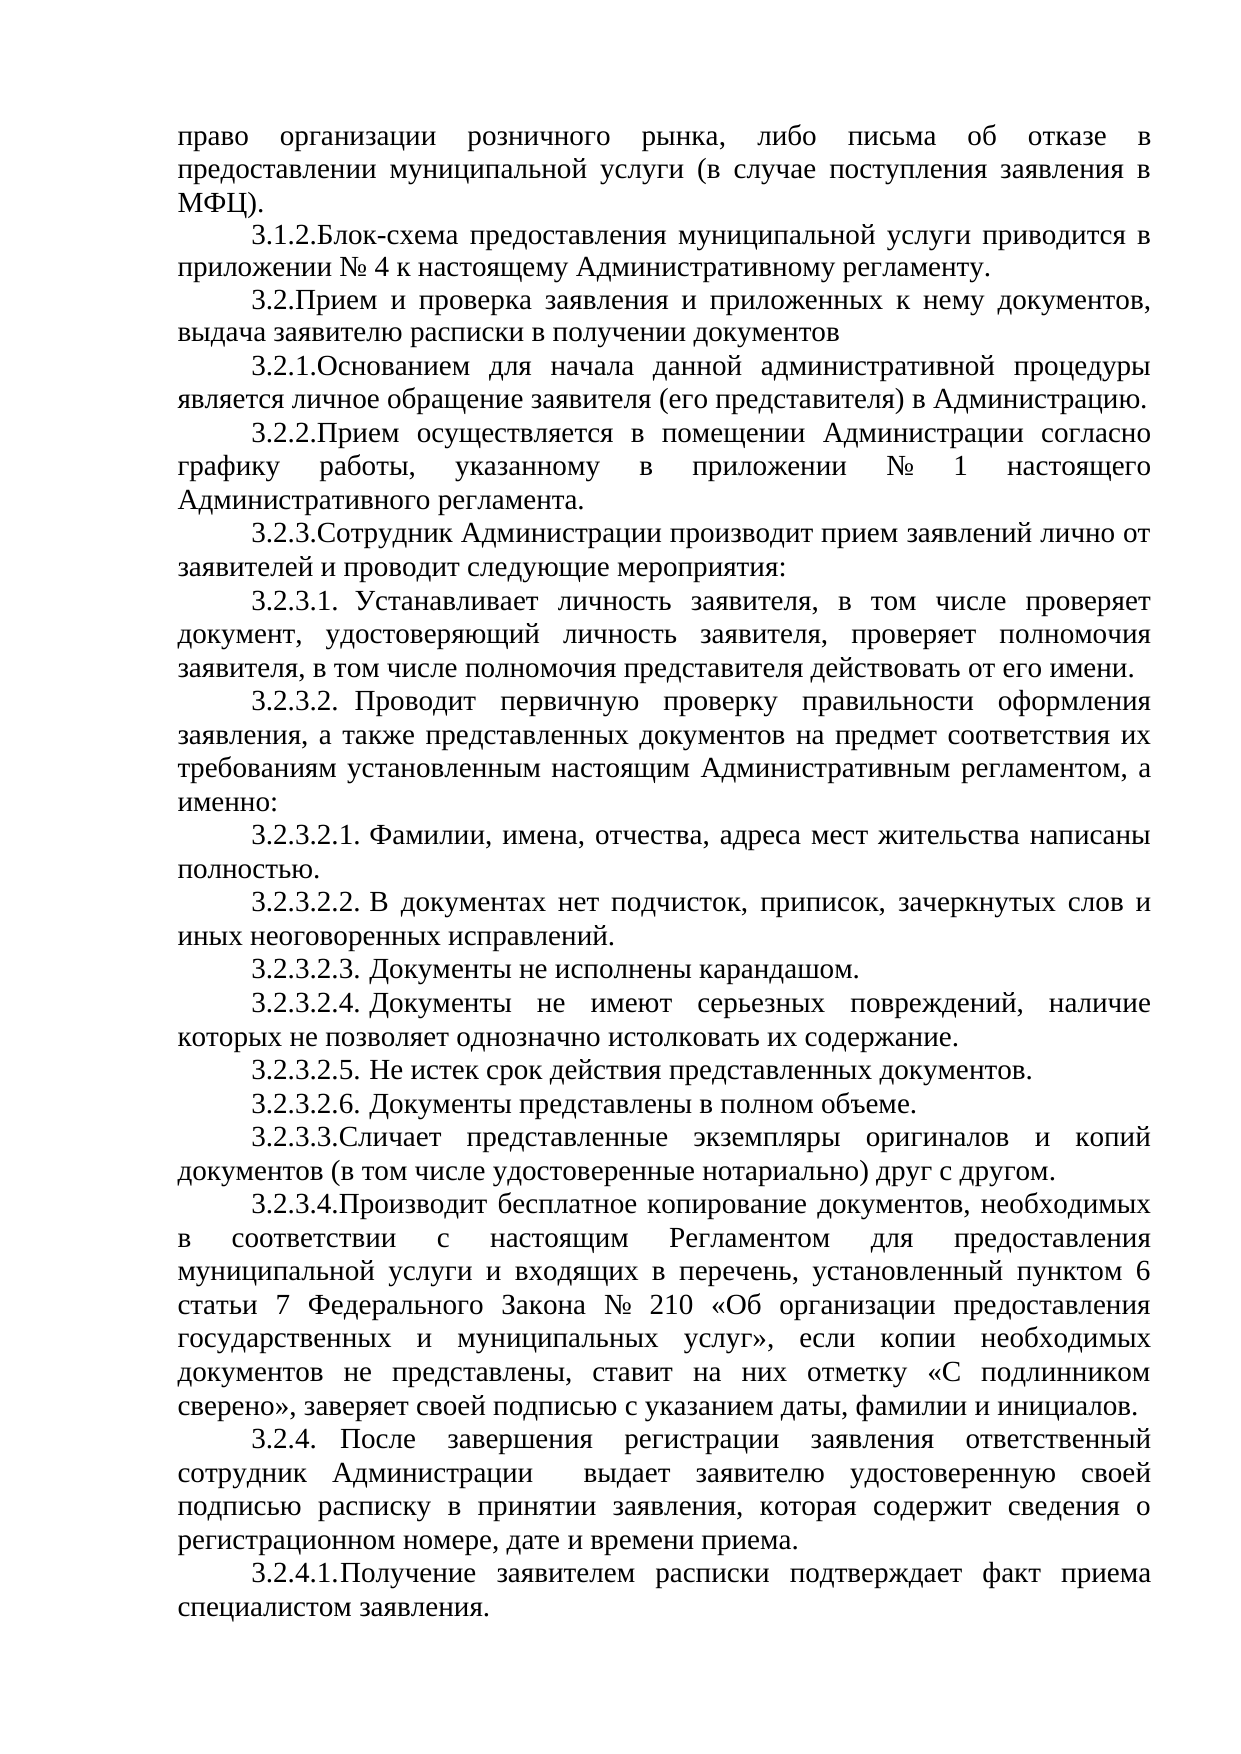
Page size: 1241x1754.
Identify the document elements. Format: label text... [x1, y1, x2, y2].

text 3.2.3.2.3. Документы не исполнены карандашом. [177, 952, 1152, 985]
text 3.2.3.1. Устанавливает личность заявителя, в том числе проверяет документ, удостоверяющий личность заявителя, проверяет полномочия заявителя, в том числе полномочия представителя действовать от его имени. [177, 583, 1152, 683]
text 3.2.3.2.4. Документы не имеют серьезных повреждений, наличие которых не позволяет однозначно истолковать их содержание. [177, 985, 1152, 1052]
text 3.2.3.3.Сличает представленные экземпляры оригиналов и копий документов (в том числе удостоверенные нотариально) друг с другом. [177, 1119, 1152, 1186]
text 3.2.2.Прием осуществляется в помещении Администрации согласно графику работы, указанному в приложении № 1 настоящего Административного регламента. [177, 415, 1152, 516]
text 3.2.4. После завершения регистрации заявления ответственный сотрудник Администрации выдает заявителю удостоверенную своей подписью расписку в принятии заявления, которая содержит сведения о регистрационном номере, дате и времени приема. [177, 1421, 1152, 1555]
text 3.2.Прием и проверка заявления и приложенных к нему документов, выдача заявителю расписки в получении документов [177, 283, 1152, 348]
text 3.2.3.2. Проводит первичную проверку правильности оформления заявления, а также представленных документов на предмет соответствия их требованиям установленным настоящим Административным регламентом, а именно: [177, 683, 1152, 817]
text 3.1.2.Блок-схема предоставления муниципальной услуги приводится в приложении № 4 к настоящему Административному регламенту. [177, 219, 1152, 283]
text 3.2.3.2.6. Документы представлены в полном объеме. [177, 1086, 1152, 1119]
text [177, 118, 1152, 219]
text 3.2.1.Основанием для начала данной административной процедуры является личное обращение заявителя (его представителя) в Администрацию. [177, 348, 1152, 415]
text 3.2.3.4.Производит бесплатное копирование документов, необходимых в соответствии с настоящим Регламентом для предоставления муниципальной услуги и входящих в перечень, установленный пунктом 6 статьи 7 Федерального Закона № 210 «Об организации предоставления государственных и муниципальных услуг», если копии необходимых документов не представлены, ставит на них отметку «С подлинником сверено», заверяет своей подписью с указанием даты, фамилии и инициалов. [177, 1186, 1152, 1421]
text 3.2.4.1. Получение заявителем расписки подтверждает факт приема специалистом заявления. [177, 1555, 1152, 1622]
text 3.2.3.2.2. В документах нет подчисток, приписок, зачеркнутых слов и иных неоговоренных исправлений. [177, 884, 1152, 952]
text 3.2.3.2.5. Не истек срок действия представленных документов. [177, 1052, 1152, 1086]
text 3.2.3.Сотрудник Администрации производит прием заявлений лично от заявителей и проводит следующие мероприятия: [177, 516, 1152, 583]
text 3.2.3.2.1. Фамилии, имена, отчества, адреса мест жительства написаны полностью. [177, 817, 1152, 884]
